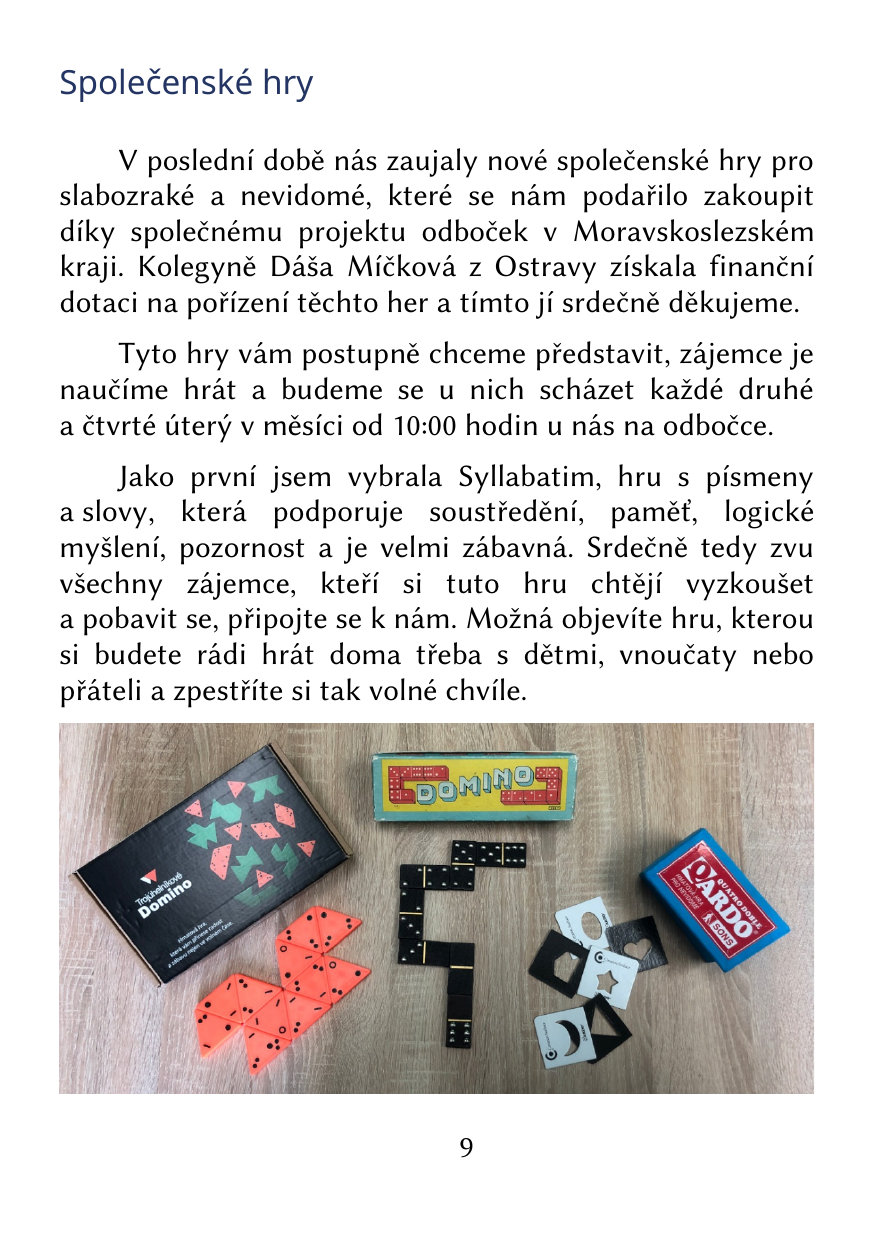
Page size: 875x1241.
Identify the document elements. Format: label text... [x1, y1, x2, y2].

text Jako první jsem vybrala Syllabatim, hru s písmeny a slovy, která podporuje soustředění, paměť, logické myšlení, pozornost a je velmi zábavná. Srdečně tedy zvu všechny zájemce, kteří si tuto hru chtějí vyzkoušet a pobavit se, připojte se k nám. Možná objevíte hru, kterou si budete rádi hrát doma třeba s dětmi, vnoučaty nebo přáteli a zpestříte si tak volné chvíle. [59, 458, 815, 708]
subtitle Společenské hry [59, 59, 815, 104]
picture [59, 723, 815, 1094]
text V poslední době nás zaujaly nové společenské hry pro slabozraké a nevidomé, které se nám podařilo zakoupit díky společnému projektu odboček v Moravskoslezském kraji. Kolegyně Dáša Míčková z Ostravy získala finanční dotaci na pořízení těchto her a tímto jí srdečně děkujeme. [59, 142, 815, 320]
text Tyto hry vám postupně chceme představit, zájemce je naučíme hrát a budeme se u nich scházet každé druhé a čtvrté úterý v měsíci od 10:00 hodin u nás na odbočce. [59, 336, 815, 443]
